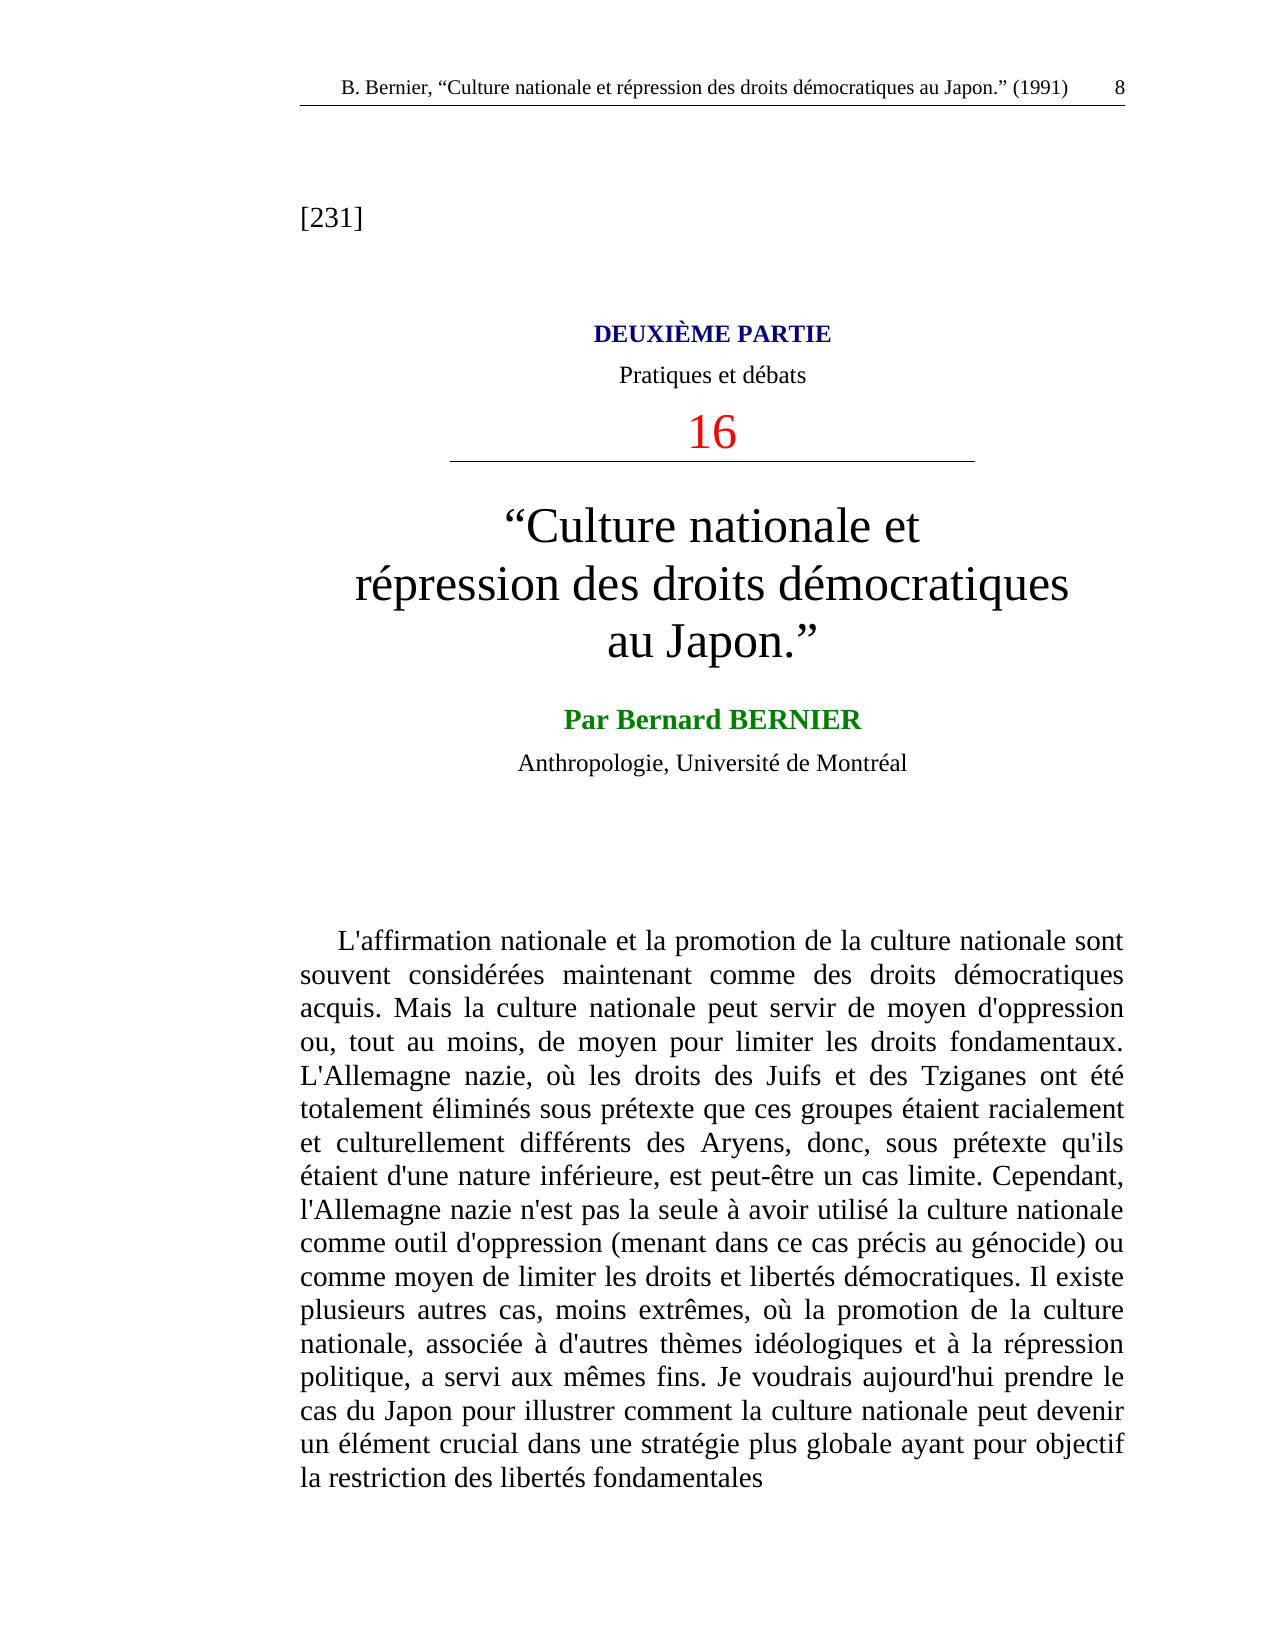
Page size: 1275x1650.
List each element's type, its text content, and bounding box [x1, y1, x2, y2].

text Anthropologie, Université de Montréal [300, 748, 1125, 777]
text Par Bernard BERNIER [300, 702, 1125, 736]
text DEUXIÈME partie [300, 319, 1125, 348]
text L'affirmation nationale et la promotion de la culture nationale sont souvent considérées maintenant comme des droits démocratiques acquis. Mais la culture nationale peut servir de moyen d'oppression ou, tout au moins, de moyen pour limiter les droits fondamentaux. L'Allemagne nazie, où les droits des Juifs et des Tziganes ont été totalement éliminés sous prétexte que ces groupes étaient racialement et culturellement différents des Aryens, donc, sous prétexte qu'ils étaient d'une nature inférieure, est peut-être un cas limite. Cependant, l'Allemagne nazie n'est pas la seule à avoir utilisé la culture nationale comme outil d'oppression (menant dans ce cas précis au génocide) ou comme moyen de limiter les droits et libertés démocratiques. Il existe plusieurs autres cas, moins extrêmes, où la promotion de la culture nationale, associée à d'autres thèmes idéologiques et à la répression politique, a servi aux mêmes fins. Je voudrais aujourd'hui prendre le cas du Japon pour illustrer comment la culture nationale peut devenir un élément crucial dans une stratégie plus globale ayant pour objectif la restriction des libertés fondamentales [300, 923, 1125, 1494]
text “Culture nationale et répression des droits démocratiques au Japon.” [300, 496, 1125, 668]
text [231] [300, 200, 1125, 233]
text Pratiques et débats [300, 361, 1125, 389]
text 16 [450, 402, 975, 461]
